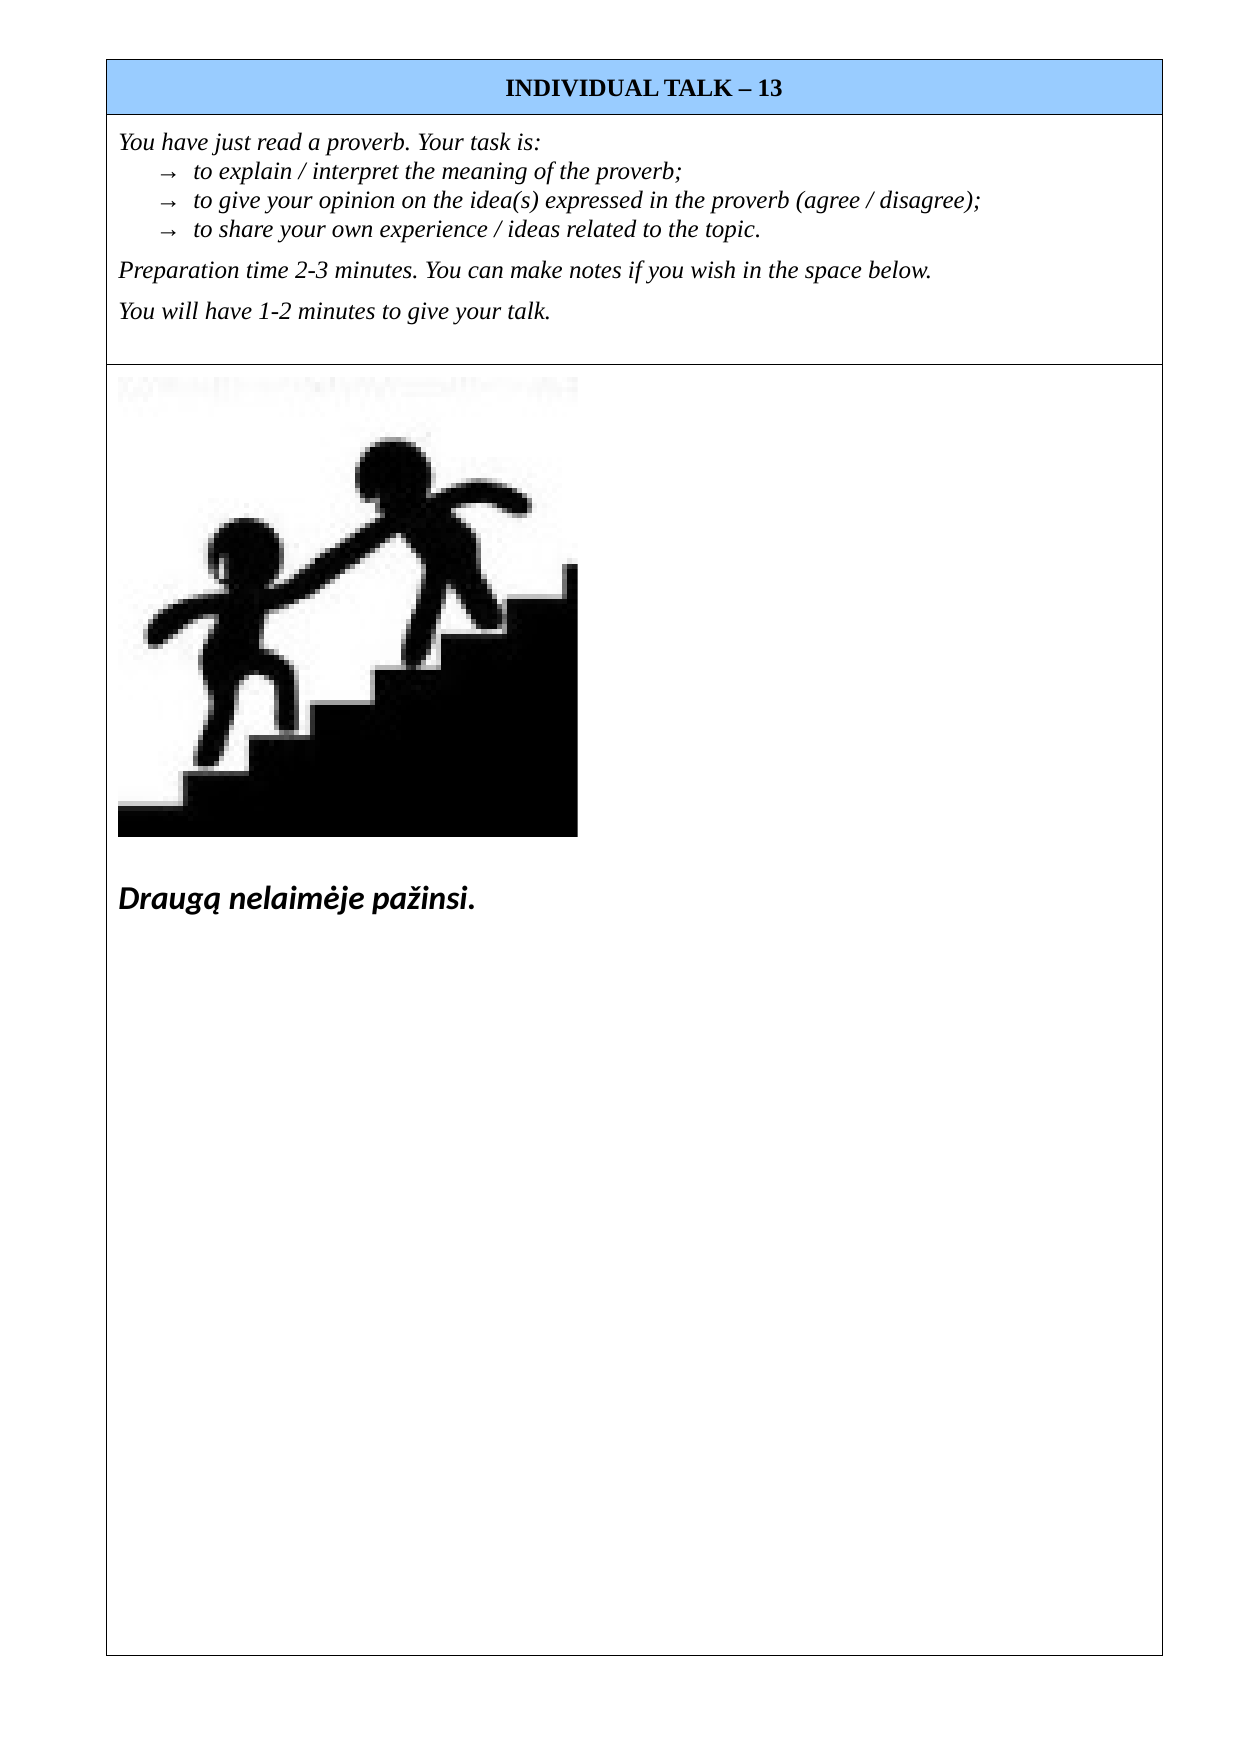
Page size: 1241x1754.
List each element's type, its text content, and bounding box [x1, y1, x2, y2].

picture [118, 377, 578, 837]
table_cell Draugą nelaimėje pažinsi. [107, 365, 1162, 1655]
table_cell You have just read a proverb. Your task is: to explain / interpret the meaning of the proverb; to give your opinion on the idea(s) expressed in the proverb (agree / disagree); to share your own experience / ideas related to the topic. Preparation time 2-3 minutes. You can make notes if you wish in the space below. You will have 1-2 minutes to give your talk. [107, 115, 1162, 364]
table_header INDIVIDUAL TALK – 13 [107, 60, 1162, 114]
